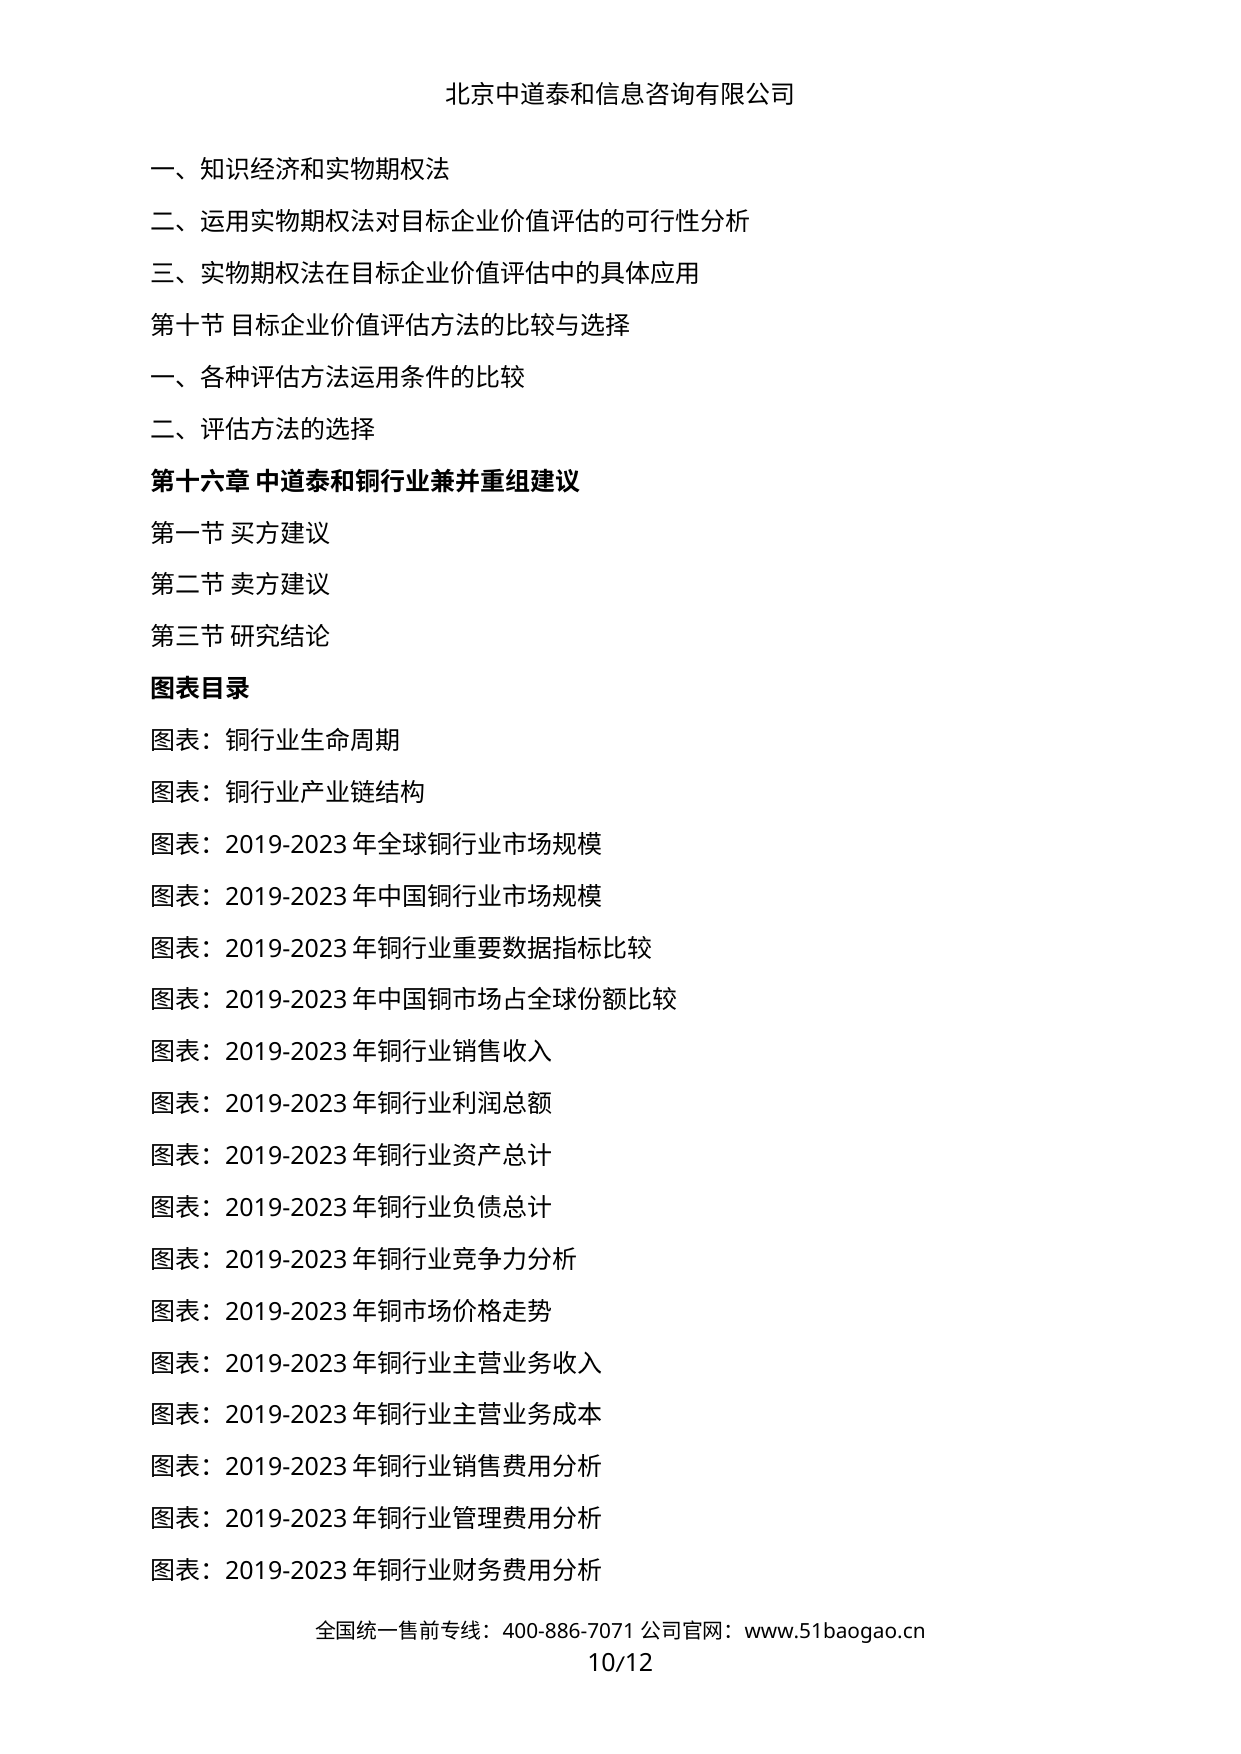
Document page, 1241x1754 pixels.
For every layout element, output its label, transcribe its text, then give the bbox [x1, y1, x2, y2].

text 图表：2019-2023年铜行业主营业务收入 [150, 1343, 1090, 1379]
text 图表：2019-2023年铜行业竞争力分析 [150, 1239, 1090, 1276]
text 图表：2019-2023年铜行业销售收入 [150, 1032, 1090, 1068]
text 第十六章 中道泰和铜行业兼并重组建议 [150, 461, 1090, 497]
text 图表：2019-2023年铜行业销售费用分析 [150, 1447, 1090, 1483]
text 图表：2019-2023年铜行业财务费用分析 [150, 1551, 1090, 1587]
text 三、实物期权法在目标企业价值评估中的具体应用 [150, 254, 1090, 290]
text 图表：2019-2023年中国铜行业市场规模 [150, 876, 1090, 912]
text 第十节 目标企业价值评估方法的比较与选择 [150, 306, 1090, 342]
text 图表目录 [150, 669, 1090, 705]
text 二、评估方法的选择 [150, 409, 1090, 446]
text 第二节 卖方建议 [150, 565, 1090, 601]
text 第一节 买方建议 [150, 513, 1090, 549]
text 二、运用实物期权法对目标企业价值评估的可行性分析 [150, 202, 1090, 238]
text 图表：2019-2023年铜行业负债总计 [150, 1187, 1090, 1224]
text 一、各种评估方法运用条件的比较 [150, 357, 1090, 394]
text 图表：2019-2023年铜行业利润总额 [150, 1084, 1090, 1120]
text 图表：2019-2023年铜行业主营业务成本 [150, 1395, 1090, 1431]
text 一、知识经济和实物期权法 [150, 150, 1090, 186]
text 图表：2019-2023年铜行业重要数据指标比较 [150, 928, 1090, 964]
text 图表：铜行业生命周期 [150, 721, 1090, 757]
text 图表：2019-2023年铜行业管理费用分析 [150, 1499, 1090, 1535]
text 图表：2019-2023年铜市场价格走势 [150, 1291, 1090, 1327]
text 图表：2019-2023年铜行业资产总计 [150, 1136, 1090, 1172]
text 图表：2019-2023年全球铜行业市场规模 [150, 824, 1090, 861]
text 第三节 研究结论 [150, 617, 1090, 653]
text 图表：2019-2023年中国铜市场占全球份额比较 [150, 980, 1090, 1016]
text 图表：铜行业产业链结构 [150, 772, 1090, 809]
